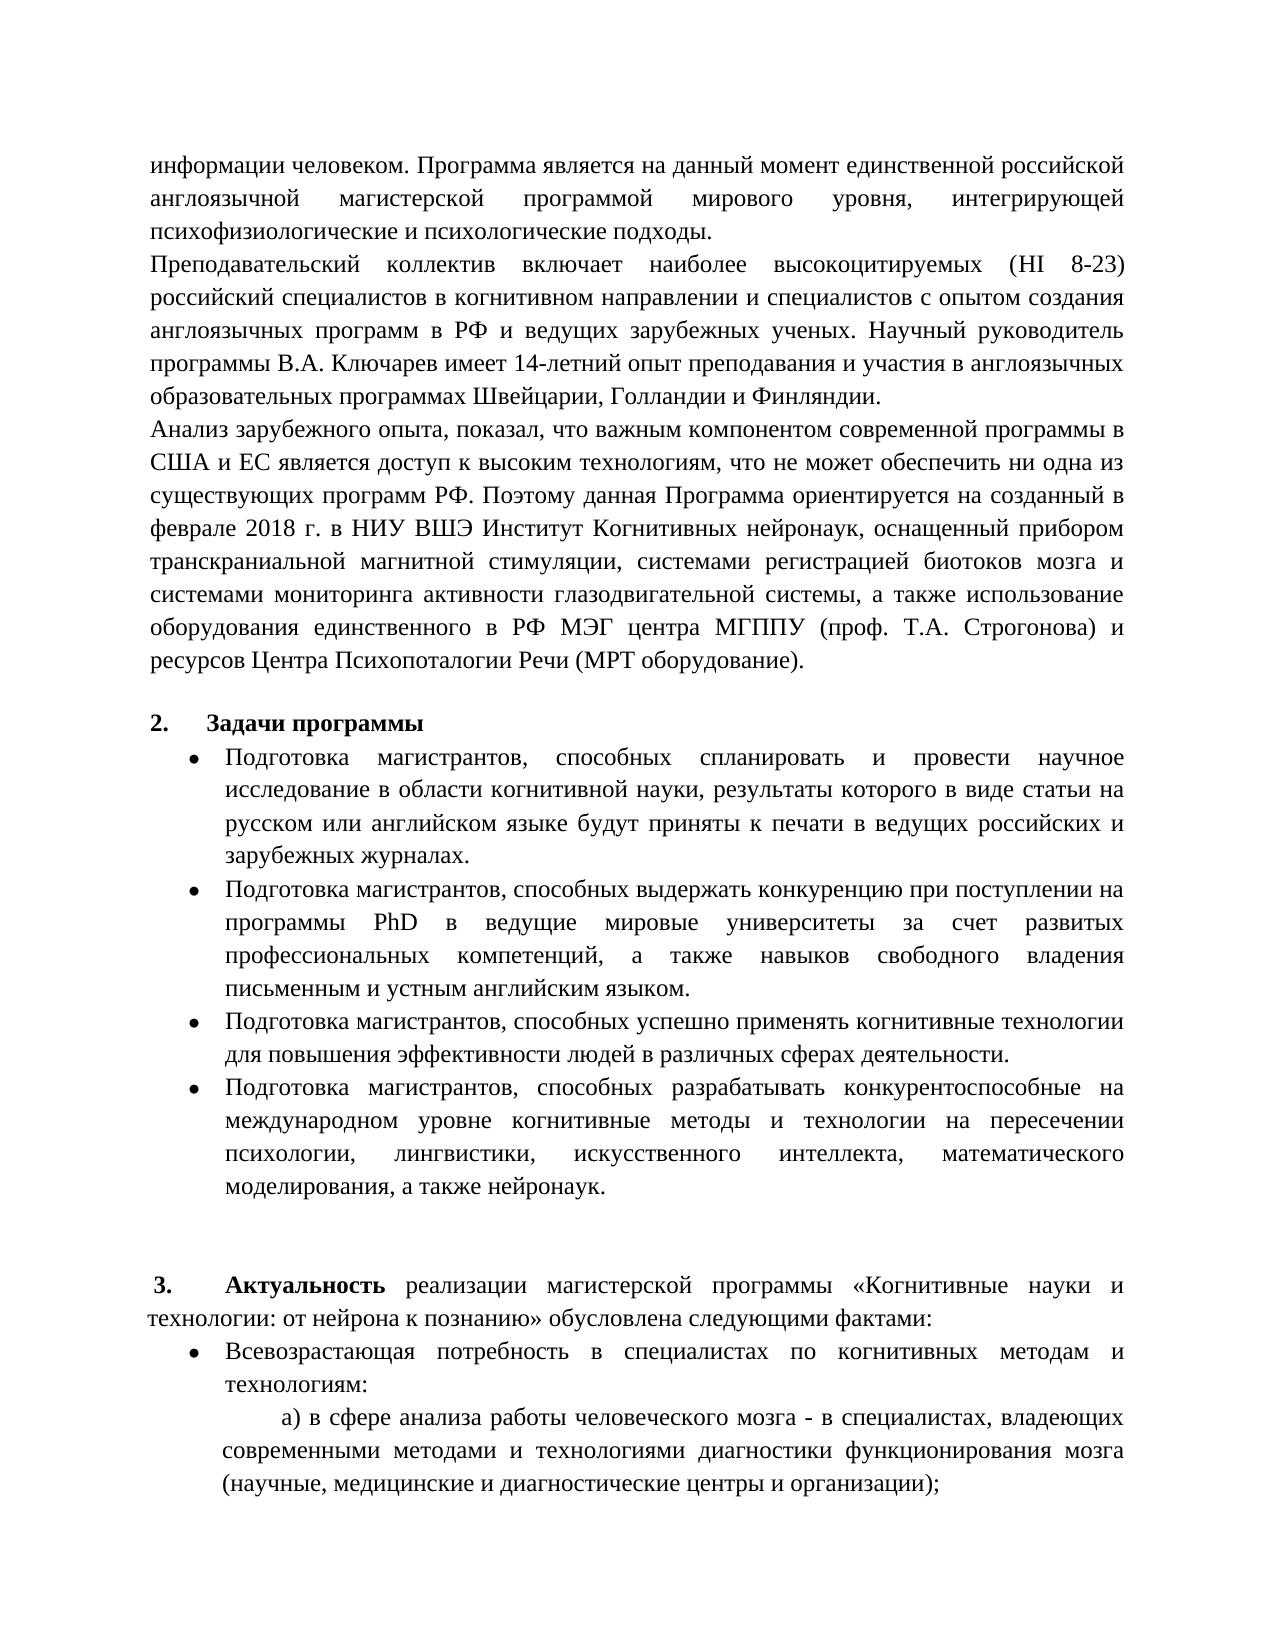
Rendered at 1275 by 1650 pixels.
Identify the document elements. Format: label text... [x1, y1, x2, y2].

list Подготовка магистрантов, способных спланировать и провести научное исследование в области когнитивной науки, результаты которого в виде статьи на русском или английском языке будут приняты к печати в ведущих российских и зарубежных журналах. [188, 742, 1125, 869]
text 2. Задачи программы [150, 708, 1125, 737]
list Подготовка магистрантов, способных успешно применять когнитивные технологии для повышения эффективности людей в различных сферах деятельности. [188, 1006, 1125, 1067]
text а) в сфере анализа работы человеческого мозга - в специалистах, владеющих современными методами и технологиями диагностики функционирования мозга (научные, медицинские и диагностические центры и организации); [222, 1402, 1125, 1497]
list Подготовка магистрантов, способных выдержать конкуренцию при поступлении на программы PhD в ведущие мировые университеты за счет развитых профессиональных компетенций, а также навыков свободного владения письменным и устным английским языком. [188, 874, 1125, 1001]
text 3. Актуальность реализации магистерской программы «Когнитивные науки и технологии: от нейрона к познанию» обусловлена следующими фактами: [147, 1270, 1125, 1332]
list Всевозрастающая потребность в специалистах по когнитивных методам и технологиям: [188, 1336, 1125, 1398]
text Анализ зарубежного опыта, показал, что важным компонентом современной программы в США и ЕС является доступ к высоким технологиям, что не может обеспечить ни одна из существующих программ РФ. Поэтому данная Программа ориентируется на созданный в феврале 2018 г. в НИУ ВШЭ Институт Когнитивных нейронаук, оснащенный прибором транскраниальной магнитной стимуляции, системами регистрацией биотоков мозга и системами мониторинга активности глазодвигательной системы, а также использование оборудования единственного в РФ МЭГ центра МГППУ (проф. Т.А. Строгонова) и ресурсов Центра Психопоталогии Речи (МРТ оборудование). [150, 414, 1125, 674]
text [150, 150, 1125, 245]
list Подготовка магистрантов, способных разрабатывать конкурентоспособные на международном уровне когнитивные методы и технологии на пересечении психологии, лингвистики, искусственного интеллекта, математического моделирования, а также нейронаук. [188, 1072, 1125, 1199]
text Преподавательский коллектив включает наиболее высокоцитируемых (HI 8-23) российский специалистов в когнитивном направлении и специалистов с опытом создания англоязычных программ в РФ и ведущих зарубежных ученых. Научный руководитель программы В.А. Ключарев имеет 14-летний опыт преподавания и участия в англоязычных образовательных программах Швейцарии, Голландии и Финляндии. [150, 249, 1125, 410]
